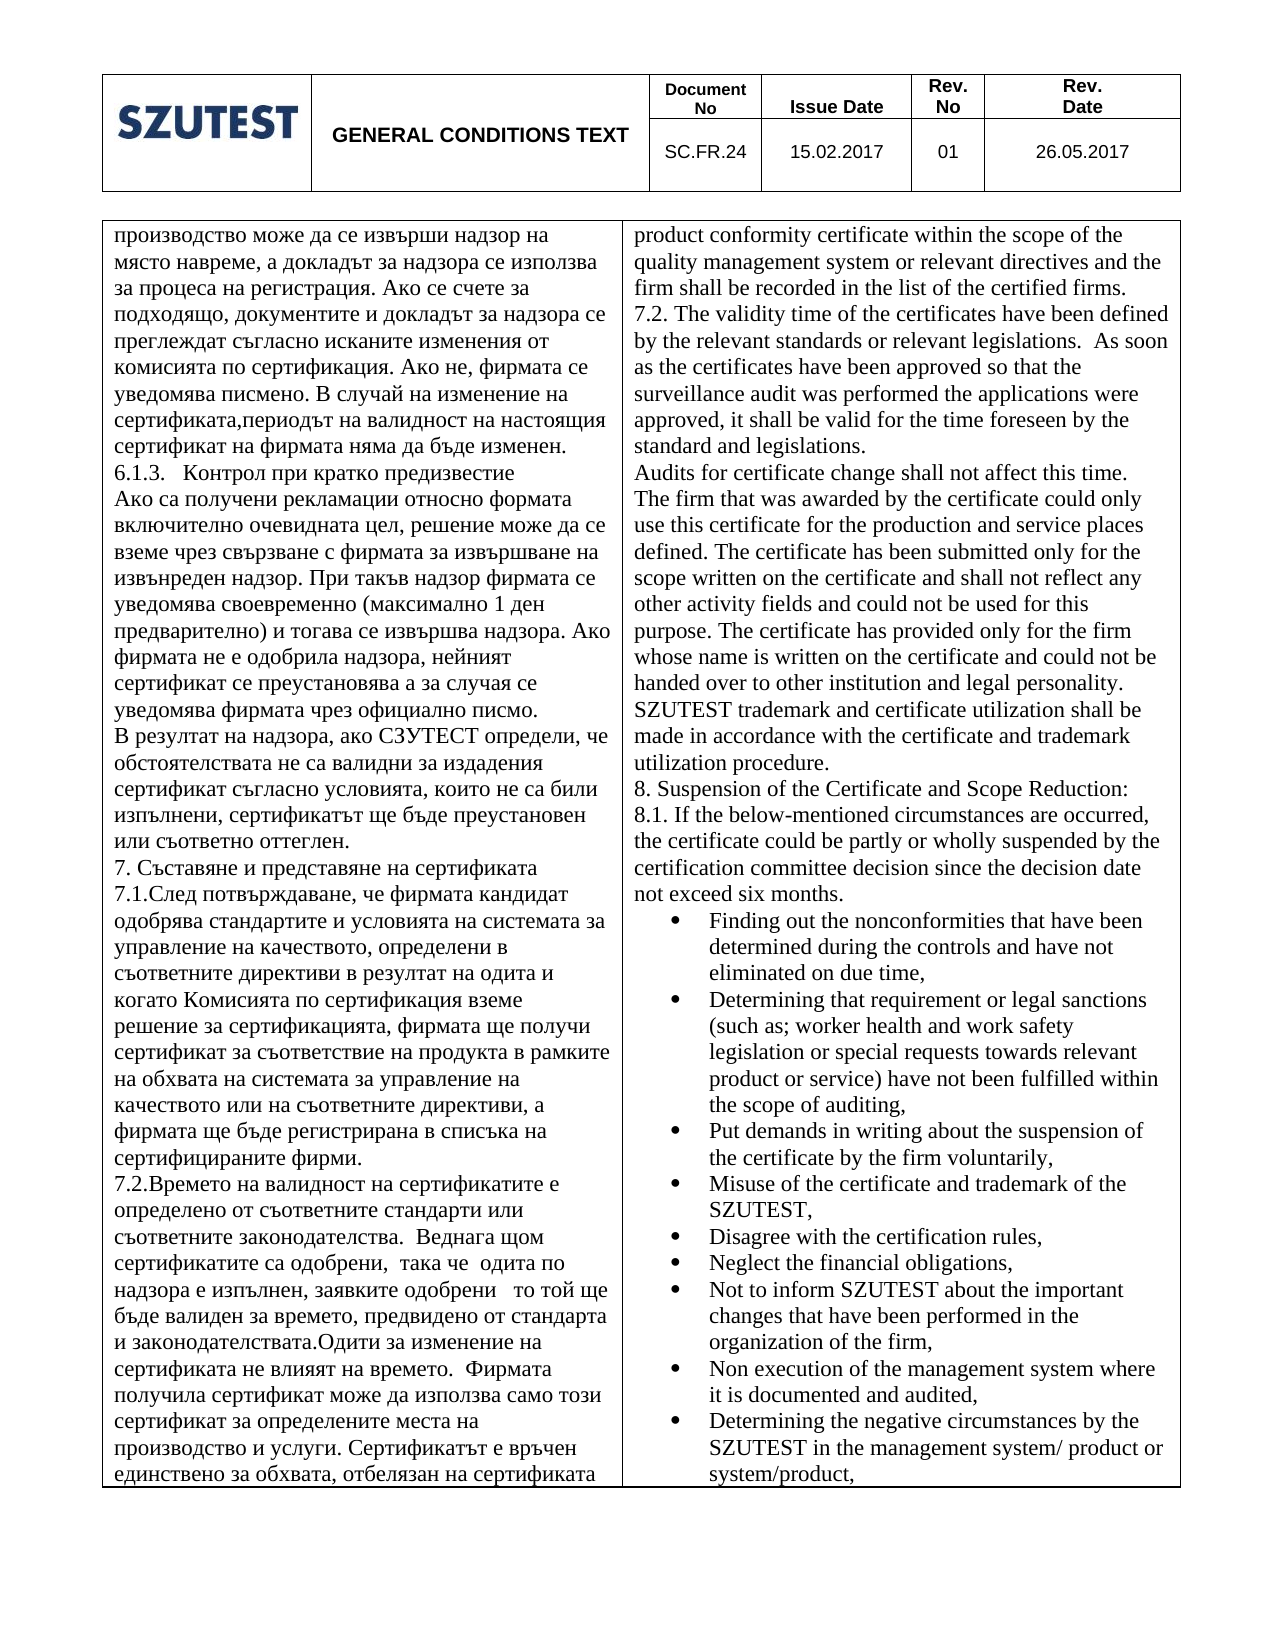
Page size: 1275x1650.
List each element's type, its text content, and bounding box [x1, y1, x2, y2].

picture [113, 103, 301, 142]
